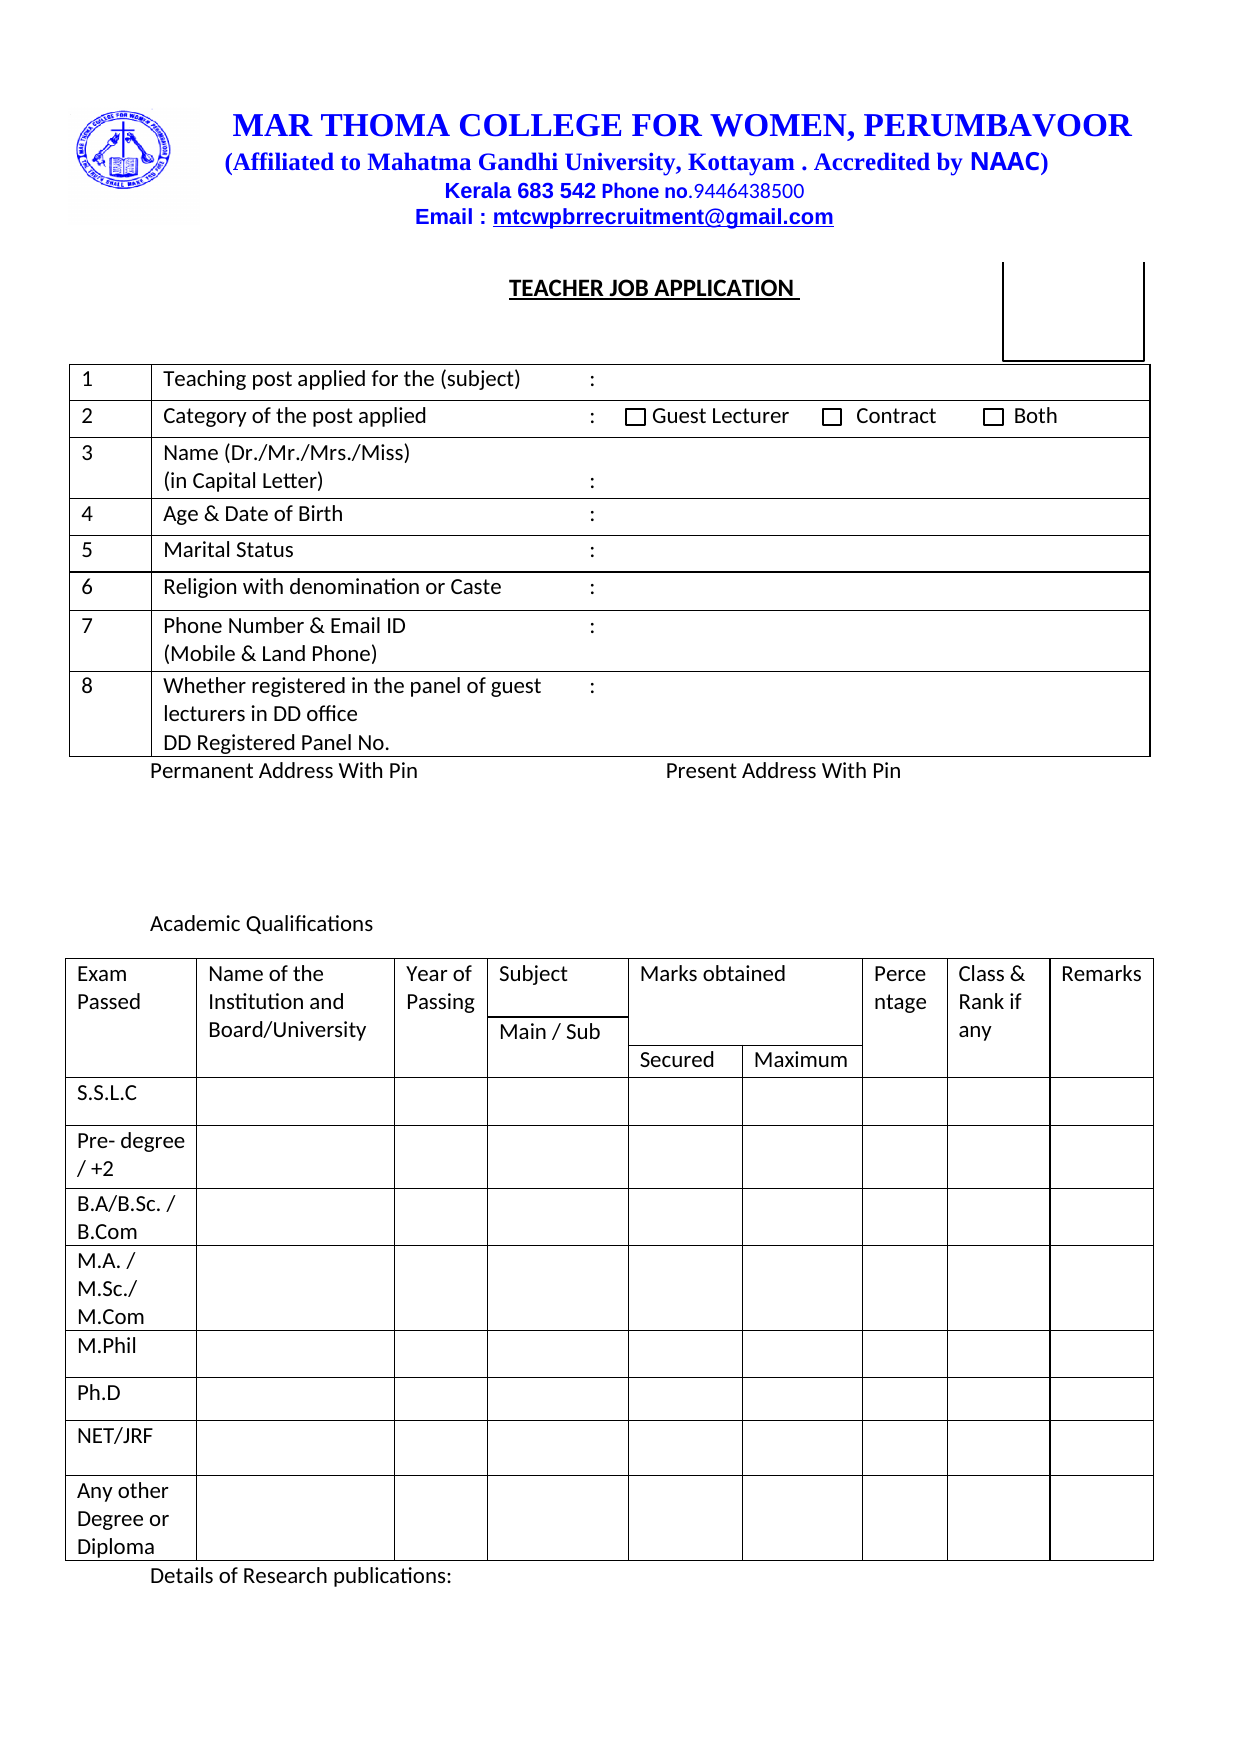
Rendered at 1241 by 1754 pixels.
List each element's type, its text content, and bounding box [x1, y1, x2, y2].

table_cell [629, 1331, 742, 1377]
table_cell Phone Number & Email ID (Mobile & Land Phone) [152, 611, 578, 671]
table_cell [395, 1246, 487, 1330]
table_cell [395, 1331, 487, 1377]
table_cell Secured [629, 1046, 742, 1077]
table_cell [395, 1189, 487, 1245]
table_cell 2 [70, 401, 151, 437]
text Details of Research publications: [150, 1561, 1153, 1589]
table_cell : [578, 573, 1149, 610]
table_cell Whether registered in the panel of guest lecturers in DD office DD Registered Panel No. [152, 672, 578, 756]
table_cell [948, 1078, 1049, 1125]
table_cell [629, 1421, 742, 1475]
table_cell [743, 1189, 862, 1245]
table_cell [863, 1476, 947, 1560]
table_cell 4 [70, 499, 151, 534]
table_cell [197, 1078, 394, 1125]
table_cell Any other Degree or Diploma [66, 1476, 196, 1560]
table_cell [743, 1246, 862, 1330]
table_cell [197, 1126, 394, 1188]
table_cell [1051, 1421, 1153, 1475]
text Permanent Address With Pin Present Address With Pin [150, 757, 1153, 785]
table_cell 3 [70, 438, 151, 498]
table_cell [197, 1331, 394, 1377]
table_header Remarks [1051, 959, 1153, 1077]
table_cell [863, 1246, 947, 1330]
table_cell Name (Dr./Mr./Mrs./Miss) (in Capital Letter) [152, 438, 578, 498]
table_cell [629, 1189, 742, 1245]
table_cell M.Phil [66, 1331, 196, 1377]
table_cell Category of the post applied [152, 401, 578, 437]
table_cell [863, 1078, 947, 1125]
table_cell [863, 1189, 947, 1245]
table_cell [395, 1078, 487, 1125]
table_cell [488, 1078, 628, 1125]
table_cell [395, 1126, 487, 1188]
table_header : [578, 365, 1149, 400]
text TEACHER JOB APPLICATION [150, 272, 1002, 303]
table_cell [743, 1476, 862, 1560]
table_header Percentage [863, 959, 947, 1077]
table_cell [197, 1378, 394, 1420]
table_cell [743, 1078, 862, 1125]
table_cell Ph.D [66, 1378, 196, 1420]
table_cell [948, 1378, 1049, 1420]
table_cell Marital Status [152, 536, 578, 571]
table_cell 6 [70, 573, 151, 610]
table_cell [1051, 1476, 1153, 1560]
table_cell Pre- degree / +2 [66, 1126, 196, 1188]
table_cell [948, 1331, 1049, 1377]
table_cell [743, 1378, 862, 1420]
table_cell : [578, 672, 1149, 756]
table_cell M.A. / M.Sc./ M.Com [66, 1246, 196, 1330]
table_cell [488, 1378, 628, 1420]
table_cell [488, 1126, 628, 1188]
table_header Name of the Institution and Board/University [197, 959, 394, 1077]
table_cell S.S.L.C [66, 1078, 196, 1125]
table_header Exam Passed [66, 959, 196, 1077]
table_cell [743, 1421, 862, 1475]
table_cell B.A/B.Sc. / B.Com [66, 1189, 196, 1245]
table_header Teaching post applied for the (subject) [152, 365, 578, 400]
table_cell [1051, 1189, 1153, 1245]
table_cell [948, 1189, 1049, 1245]
table_cell [488, 1476, 628, 1560]
table_cell [629, 1246, 742, 1330]
picture [68, 107, 200, 225]
table_cell [197, 1476, 394, 1560]
table_cell [395, 1378, 487, 1420]
table_cell 7 [70, 611, 151, 671]
table_cell [629, 1126, 742, 1188]
table_cell : [578, 536, 1149, 571]
table_cell : [578, 499, 1149, 534]
table_cell Maximum [743, 1046, 862, 1077]
table_cell [395, 1476, 487, 1560]
table_cell [197, 1421, 394, 1475]
text Academic Qualifications [150, 909, 1153, 937]
table_cell NET/JRF [66, 1421, 196, 1475]
table_cell [1051, 1078, 1153, 1125]
table_header Marks obtained [629, 959, 862, 1044]
table_cell [488, 1421, 628, 1475]
table_cell [743, 1331, 862, 1377]
table_cell [743, 1126, 862, 1188]
table_cell [948, 1421, 1049, 1475]
table_header 1 [70, 365, 151, 400]
table_cell 8 [70, 672, 151, 756]
table_cell Religion with denomination or Caste [152, 573, 578, 610]
table_cell [863, 1331, 947, 1377]
table_cell [488, 1331, 628, 1377]
table_cell [1051, 1246, 1153, 1330]
table_cell [395, 1421, 487, 1475]
table_cell [629, 1378, 742, 1420]
table_cell [488, 1189, 628, 1245]
table_header Year of Passing [395, 959, 487, 1077]
table_header Class & Rank if any [948, 959, 1049, 1077]
table_cell [629, 1476, 742, 1560]
table_cell [1051, 1126, 1153, 1188]
table_cell [1051, 1378, 1153, 1420]
table_cell [863, 1126, 947, 1188]
table_cell [948, 1476, 1049, 1560]
table_cell [1051, 1331, 1153, 1377]
table_cell [629, 1078, 742, 1125]
table_header Subject [488, 959, 628, 1016]
table_cell [948, 1126, 1049, 1188]
table_cell [197, 1246, 394, 1330]
table_cell Main / Sub [488, 1018, 628, 1077]
table_cell Age & Date of Birth [152, 499, 578, 534]
table_cell [488, 1246, 628, 1330]
table_cell [863, 1378, 947, 1420]
table_cell 5 [70, 536, 151, 571]
table_cell : [578, 438, 1149, 498]
table_cell [197, 1189, 394, 1245]
table_cell [863, 1421, 947, 1475]
table_cell : [578, 611, 1149, 671]
table_cell : Guest Lecturer Contract Both [578, 401, 1149, 437]
table_cell [948, 1246, 1049, 1330]
